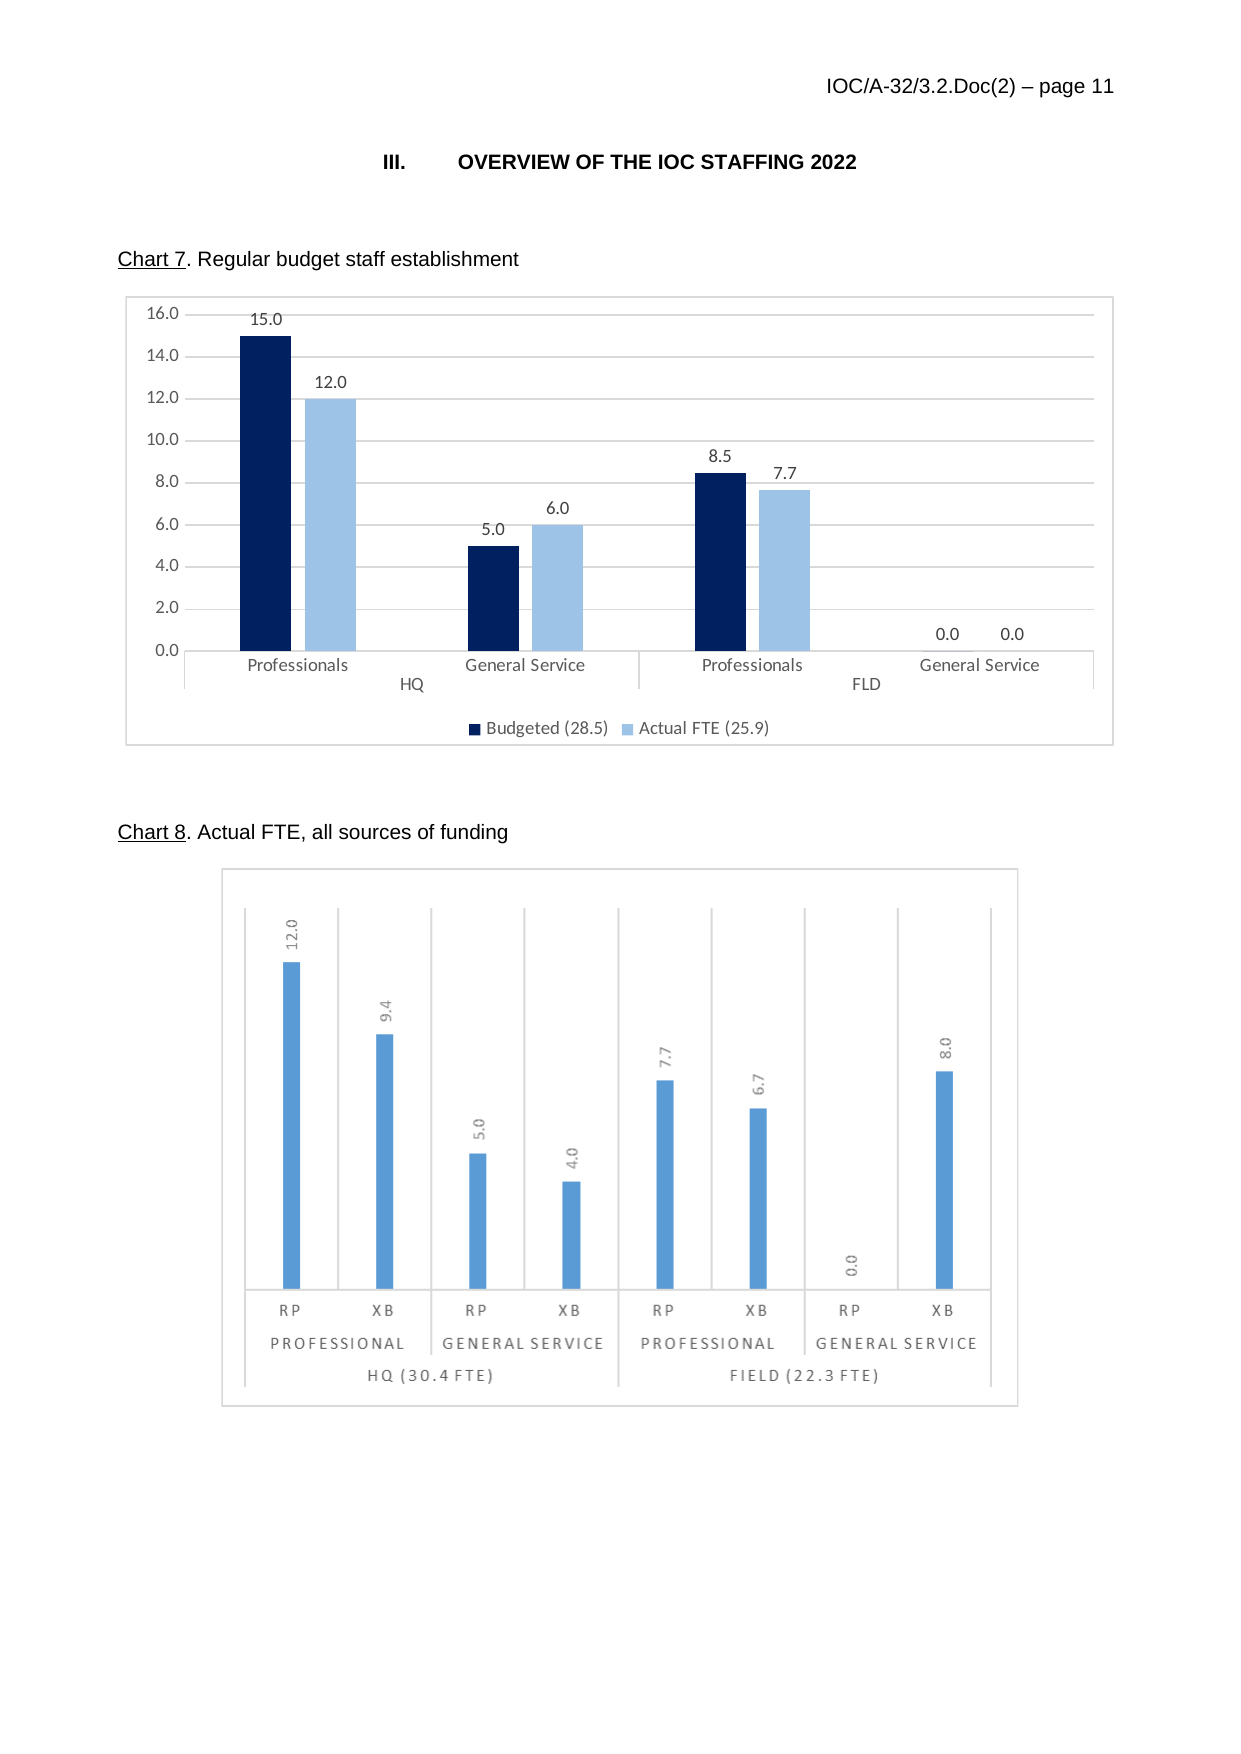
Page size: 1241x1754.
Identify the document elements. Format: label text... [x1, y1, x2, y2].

text Chart 7. Regular budget staff establishment [117, 247, 1122, 271]
text Chart 8. Actual FTE, all sources of funding [117, 820, 1122, 844]
list OVERVIEW OF THE IOC STAFFING 2022 [117, 150, 1122, 174]
picture [221, 868, 1019, 1407]
